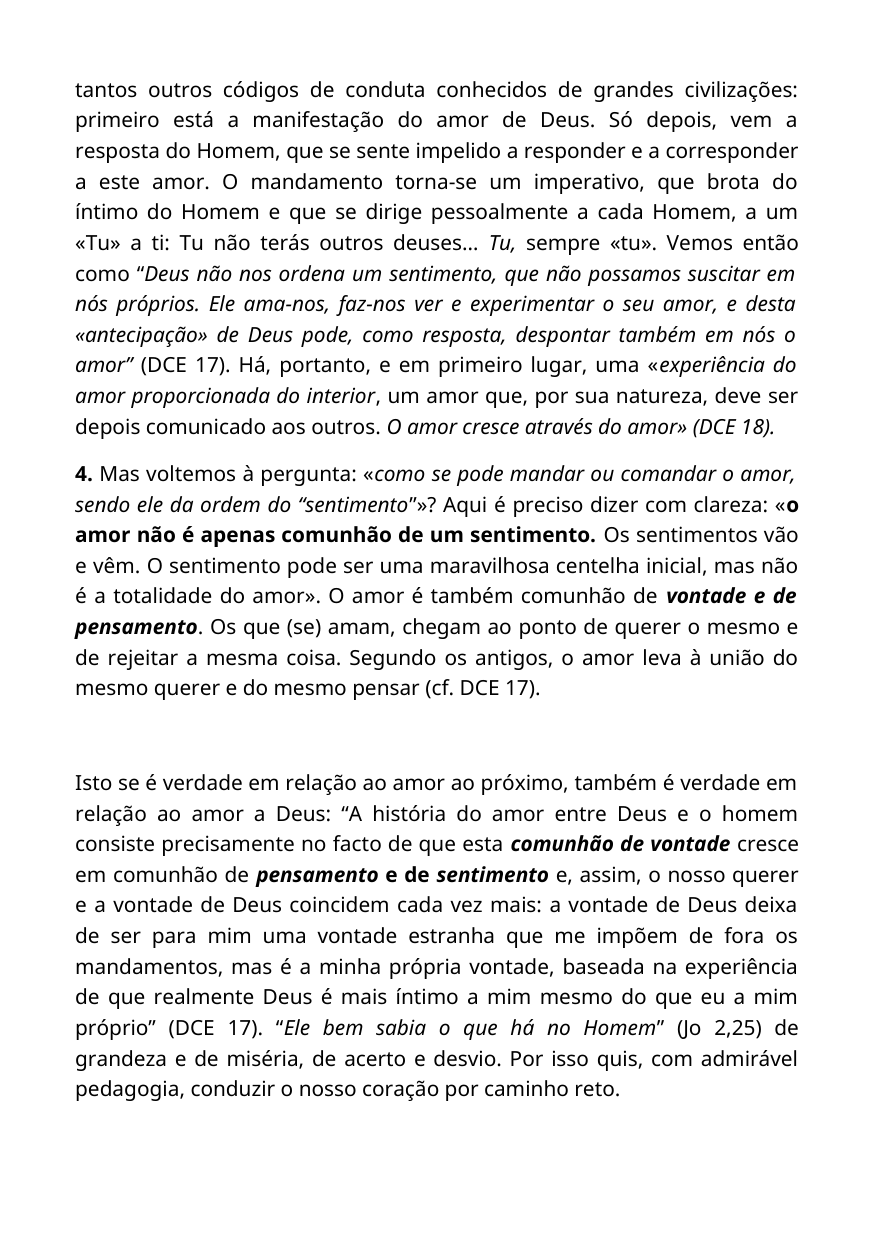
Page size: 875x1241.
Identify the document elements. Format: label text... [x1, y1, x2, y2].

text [75, 75, 799, 440]
text Isto se é verdade em relação ao amor ao próximo, também é verdade em relação ao amor a Deus: “A história do amor entre Deus e o homem consiste precisamente no facto de que esta comunhão de vontade cresce em comunhão de pensamento e de sentimento e, assim, o nosso querer e a vontade de Deus coincidem cada vez mais: a vontade de Deus deixa de ser para mim uma vontade estranha que me impõem de fora os mandamentos, mas é a minha própria vontade, baseada na experiência de que realmente Deus é mais íntimo a mim mesmo do que eu a mim próprio” (DCE 17). “Ele bem sabia o que há no Homem” (Jo 2,25) de grandeza e de miséria, de acerto e desvio. Por isso quis, com admirável pedagogia, conduzir o nosso coração por caminho reto. [75, 768, 799, 1103]
text 4. Mas voltemos à pergunta: «como se pode mandar ou comandar o amor, sendo ele da ordem do “sentimento”»? Aqui é preciso dizer com clareza: «o amor não é apenas comunhão de um sentimento. Os sentimentos vão e vêm. O sentimento pode ser uma maravilhosa centelha inicial, mas não é a totalidade do amor». O amor é também comunhão de vontade e de pensamento. Os que (se) amam, chegam ao ponto de querer o mesmo e de rejeitar a mesma coisa. Segundo os antigos, o amor leva à união do mesmo querer e do mesmo pensar (cf. DCE 17). [75, 459, 799, 702]
